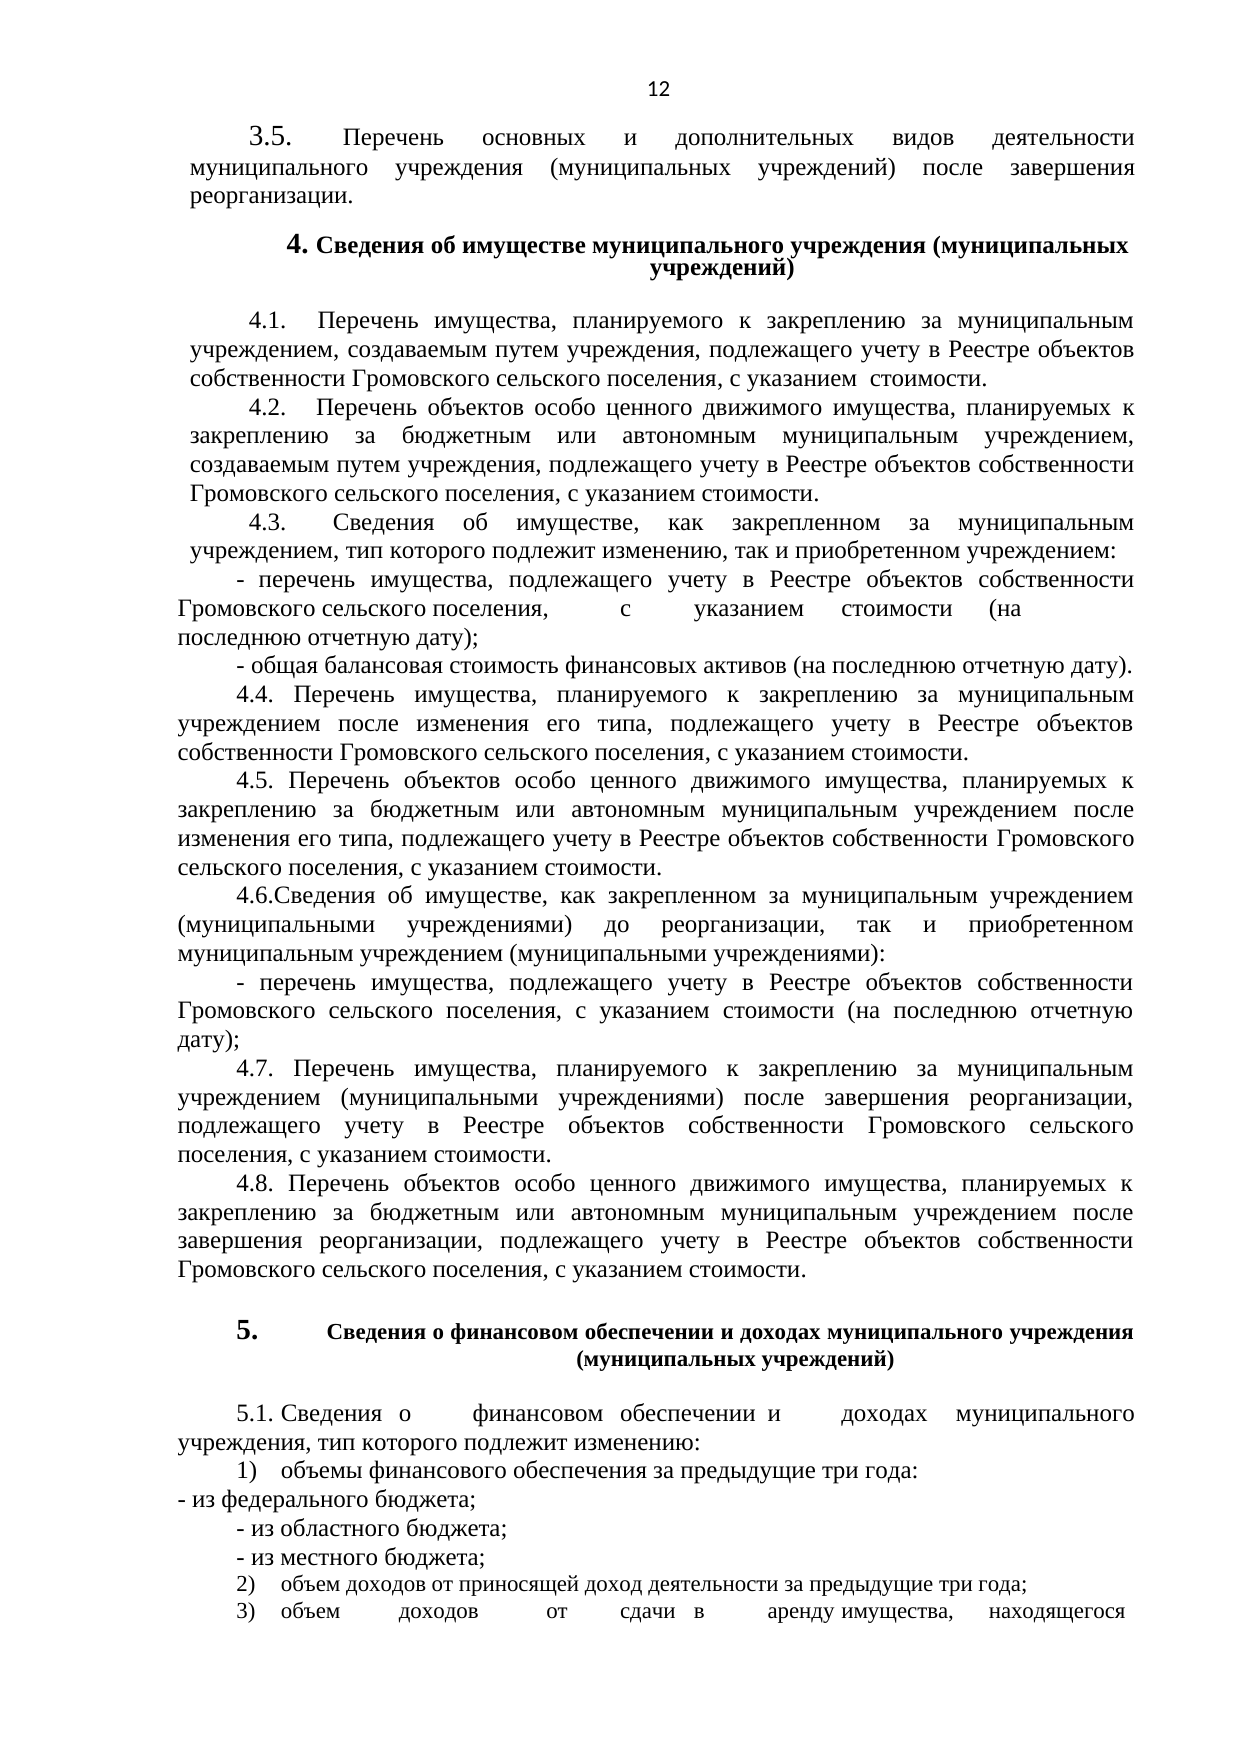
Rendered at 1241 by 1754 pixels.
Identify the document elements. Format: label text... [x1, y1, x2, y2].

list объемы финансового обеспечения за предыдущие три года: [177, 1456, 1134, 1484]
text 4.7. Перечень имущества, планируемого к закреплению за муниципальным учреждением (муниципальными учреждениями) после завершения реорганизации, подлежащего учету в Реестре объектов собственности Громовского сельского поселения, с указанием стоимости. [177, 1053, 1134, 1168]
list объем доходов от приносящей доход деятельности за предыдущие три года; [177, 1571, 1134, 1597]
list Сведения об имуществе муниципального учреждения (муниципальных учреждений) [266, 234, 1149, 280]
text - общая балансовая стоимость финансовых активов (на последнюю отчетную дату). [177, 651, 1134, 679]
text - перечень имущества, подлежащего учету в Реестре объектов собственности Громовского сельского поселения, с указанием стоимости (на последнюю отчетную дату); [177, 967, 1134, 1053]
text 4.6.Сведения об имуществе, как закрепленном за муниципальным учреждением (муниципальными учреждениями) до реорганизации, так и приобретенном муниципальным учреждением (муниципальными учреждениями): [177, 881, 1134, 967]
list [177, 1597, 1134, 1623]
text - из федерального бюджета; [177, 1484, 1134, 1513]
list Сведения о финансовом обеспечении и доходах муниципального учреждения, тип которого подлежит изменению: [177, 1398, 1134, 1456]
text 4.4. Перечень имущества, планируемого к закреплению за муниципальным учреждением после изменения его типа, подлежащего учету в Реестре объектов собственности Громовского сельского поселения, с указанием стоимости. [177, 679, 1134, 766]
list Сведения об имуществе, как закрепленном за муниципальным учреждением, тип которого подлежит изменению, так и приобретенном учреждением: [189, 507, 1134, 564]
text - из областного бюджета; [177, 1513, 1134, 1542]
text - перечень имущества, подлежащего учету в Реестре объектов собственности Громовского сельского поселения, с указанием стоимости (на последнюю отчетную дату); [177, 564, 1134, 651]
list Сведения о финансовом обеспечении и доходах муниципального учреждения (муниципальных учреждений) [236, 1312, 1134, 1372]
text 4.8. Перечень объектов особо ценного движимого имущества, планируемых к закреплению за бюджетным или автономным муниципальным учреждением после завершения реорганизации, подлежащего учету в Реестре объектов собственности Громовского сельского поселения, с указанием стоимости. [177, 1168, 1134, 1283]
list Перечень основных и дополнительных видов деятельности муниципального учреждения (муниципальных учреждений) после завершения реорганизации. [189, 118, 1134, 209]
text 4.5. Перечень объектов особо ценного движимого имущества, планируемых к закреплению за бюджетным или автономным муниципальным учреждением после изменения его типа, подлежащего учету в Реестре объектов собственности Громовского сельского поселения, с указанием стоимости. [177, 766, 1134, 881]
list Перечень имущества, планируемого к закреплению за муниципальным учреждением, создаваемым путем учреждения, подлежащего учету в Реестре объектов собственности Громовского сельского поселения, с указанием стоимости. [189, 306, 1134, 392]
list Перечень объектов особо ценного движимого имущества, планируемых к закреплению за бюджетным или автономным муниципальным учреждением, создаваемым путем учреждения, подлежащего учету в Реестре объектов собственности Громовского сельского поселения, с указанием стоимости. [189, 392, 1134, 507]
text - из местного бюджета; [177, 1542, 1134, 1571]
